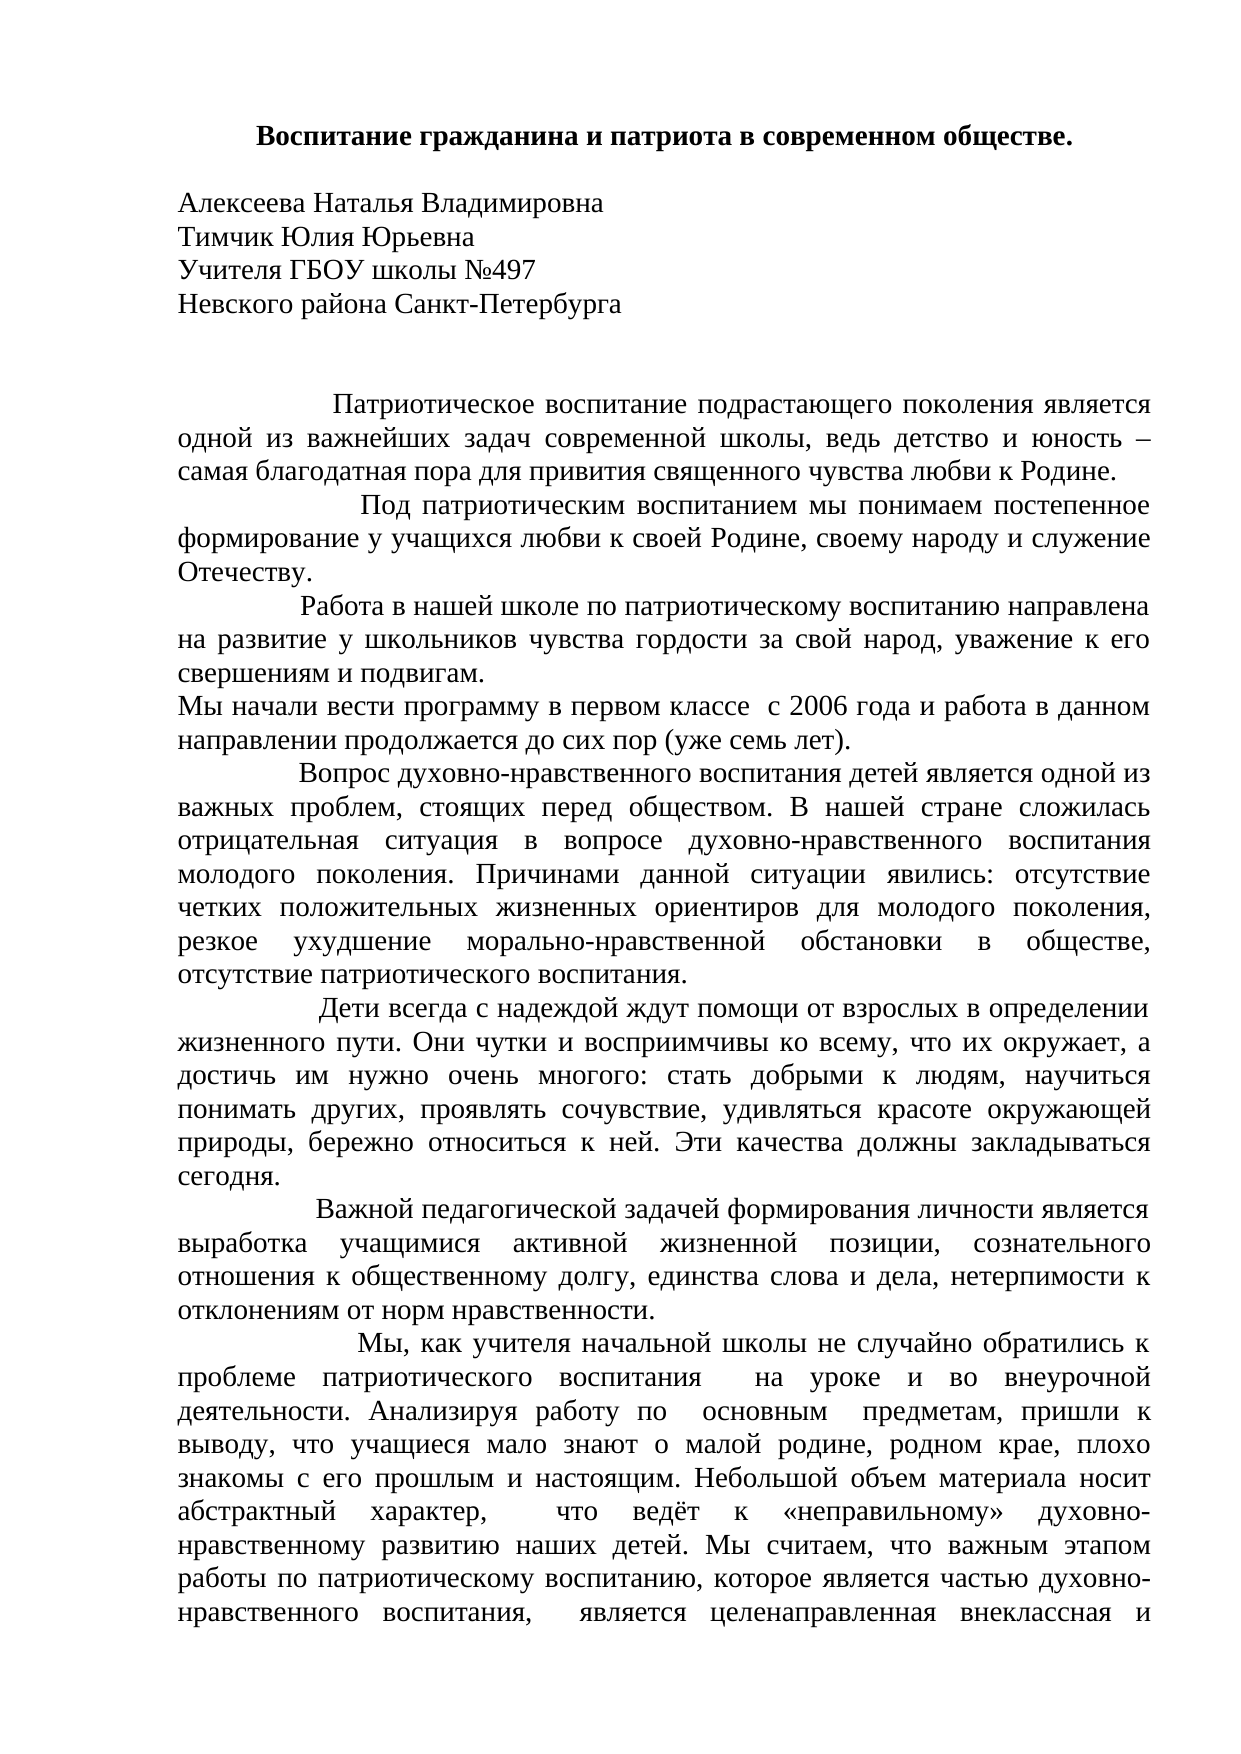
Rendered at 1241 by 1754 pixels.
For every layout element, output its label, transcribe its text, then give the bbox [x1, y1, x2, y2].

text Мы начали вести программу в первом классе с 2006 года и работа в данном направлении продолжается до сих пор (уже семь лет). [177, 688, 1152, 755]
text Воспитание гражданина и патриота в современном обществе. [177, 118, 1152, 152]
text Патриотическое воспитание подрастающего поколения является одной из важнейших задач современной школы, ведь детство и юность – самая благодатная пора для привития священного чувства любви к Родине. [177, 386, 1152, 487]
text Алексеева Наталья Владимировна [177, 185, 1152, 219]
text Вопрос духовно-нравственного воспитания детей является одной из важных проблем, стоящих перед обществом. В нашей стране сложилась отрицательная ситуация в вопросе духовно-нравственного воспитания молодого поколения. Причинами данной ситуации явились: отсутствие четких положительных жизненных ориентиров для молодого поколения, резкое ухудшение морально-нравственной обстановки в обществе, отсутствие патриотического воспитания. [177, 755, 1152, 990]
text Под патриотическим воспитанием мы понимаем постепенное формирование у учащихся любви к своей Родине, своему народу и служение Отечеству. [177, 487, 1152, 588]
text Важной педагогической задачей формирования личности является выработка учащимися активной жизненной позиции, сознательного отношения к общественному долгу, единства слова и дела, нетерпимости к отклонениям от норм нравственности. [177, 1191, 1152, 1326]
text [177, 1326, 1152, 1627]
text Невского района Санкт-Петербурга [177, 286, 1152, 319]
text Тимчик Юлия Юрьевна [177, 219, 1152, 252]
text Дети всегда с надеждой ждут помощи от взрослых в определении жизненного пути. Они чутки и восприимчивы ко всему, что их окружает, а достичь им нужно очень многого: стать добрыми к людям, научиться понимать других, проявлять сочувствие, удивляться красоте окружающей природы, бережно относиться к ней. Эти качества должны закладываться сегодня. [177, 990, 1152, 1191]
text Работа в нашей школе по патриотическому воспитанию направлена на развитие у школьников чувства гордости за свой народ, уважение к его свершениям и подвигам. [177, 588, 1152, 688]
text Учителя ГБОУ школы №497 [177, 252, 1152, 286]
